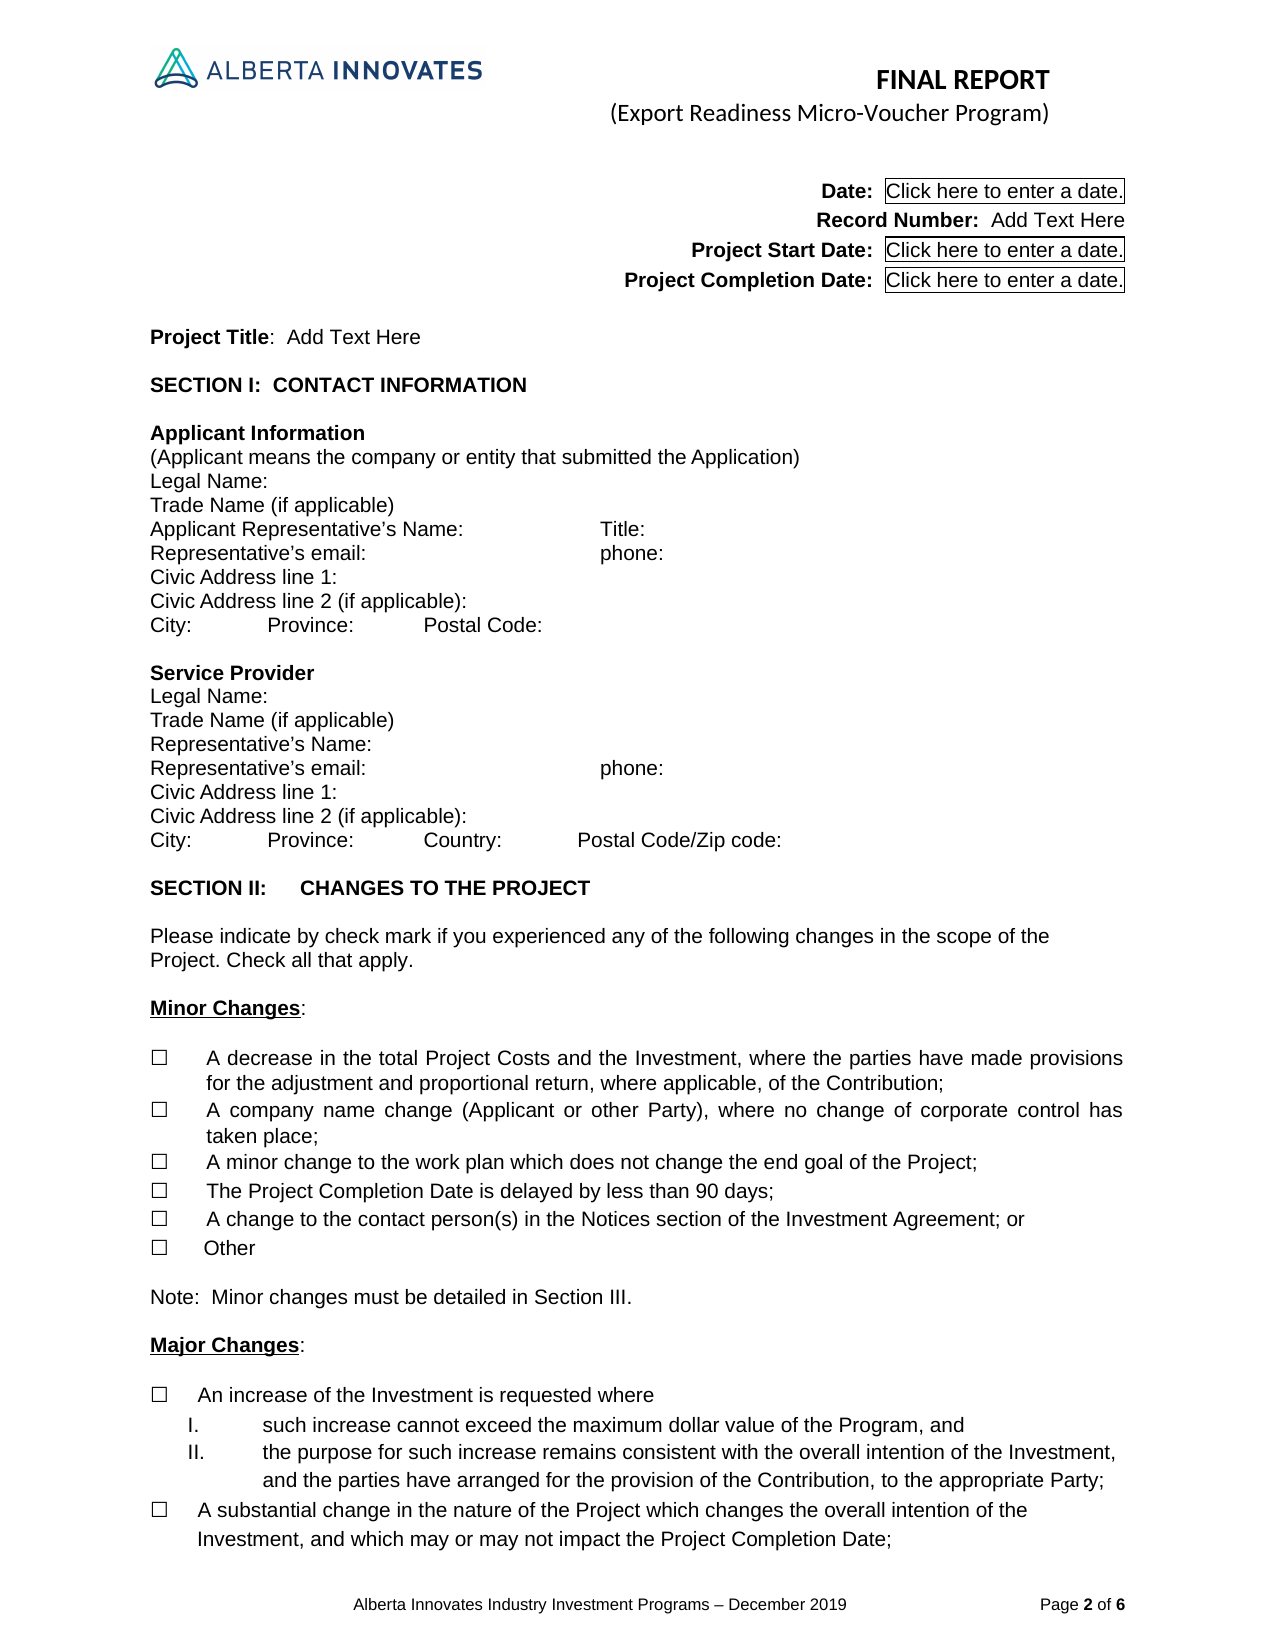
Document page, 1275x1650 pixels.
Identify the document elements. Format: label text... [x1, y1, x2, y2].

subtitle A minor change to the work plan which does not change the end goal of the Project; [150, 1147, 1125, 1176]
text Applicant Information [150, 421, 1101, 445]
text Trade Name (if applicable) [150, 708, 1125, 732]
subtitle Project Start Date: [150, 236, 885, 262]
subtitle Minor Changes: [150, 996, 1125, 1020]
text Civic Address line 1: [150, 780, 1101, 804]
subtitle Date: [886, 179, 1124, 203]
text Representative’s email: phone: [150, 541, 1125, 564]
subtitle Date: [150, 178, 885, 204]
subtitle Major Changes: [150, 1333, 1125, 1357]
text Trade Name (if applicable) [150, 493, 1125, 517]
text Legal Name: [150, 469, 1125, 493]
text Applicant Representative’s Name: Title: [150, 517, 1125, 541]
text Representative’s Name: [150, 732, 1125, 756]
text SECTION II: CHANGES TO THE PROJECT [150, 876, 1125, 900]
text Legal Name: [150, 684, 1125, 708]
subtitle Record Number: Add Text Here [150, 208, 1125, 232]
text (Applicant means the company or entity that submitted the Application) [150, 445, 1101, 469]
subtitle Note: Minor changes must be detailed in Section III. [150, 1285, 1125, 1309]
text Civic Address line 2 (if applicable): [150, 588, 1092, 612]
text Civic Address line 2 (if applicable): [150, 804, 1092, 828]
text Service Provider [150, 660, 1125, 684]
list such increase cannot exceed the maximum dollar value of the Program, and [187, 1413, 1125, 1437]
text Civic Address line 1: [150, 564, 1101, 588]
text Representative’s email: phone: [150, 756, 1125, 780]
text A substantial change in the nature of the Project which changes the overall intention of the Investment, and which may or may not impact the Project Completion Date; [150, 1495, 1125, 1551]
subtitle SECTION I: CONTACT INFORMATION [150, 373, 1125, 397]
subtitle Project Completion Date: [886, 268, 1124, 292]
subtitle A decrease in the total Project Costs and the Investment, where the parties have made provisions for the adjustment and proportional return, where applicable, of the Contribution; [150, 1043, 1125, 1095]
text City: Province: Postal Code: [150, 612, 1092, 636]
subtitle Project Start Date: [886, 238, 1124, 261]
text An increase of the Investment is requested where [150, 1380, 1125, 1408]
text City: Province: Country: Postal Code/Zip code: [150, 828, 1092, 852]
subtitle A change to the contact person(s) in the Notices section of the Investment Agreement; or [150, 1204, 1125, 1233]
subtitle Other [150, 1233, 1125, 1261]
subtitle The Project Completion Date is delayed by less than 90 days; [150, 1176, 1125, 1204]
subtitle Project Title: Add Text Here [150, 325, 1125, 349]
text Please indicate by check mark if you experienced any of the following changes in the scope of the Project. Check all that apply. [150, 924, 1125, 972]
list the purpose for such increase remains consistent with the overall intention of the Investment, and the parties have arranged for the provision of the Contribution, to the appropriate Party; [187, 1440, 1125, 1492]
picture [150, 45, 486, 90]
subtitle A company name change (Applicant or other Party), where no change of corporate control has taken place; [150, 1095, 1125, 1147]
subtitle Project Completion Date: [150, 267, 885, 293]
